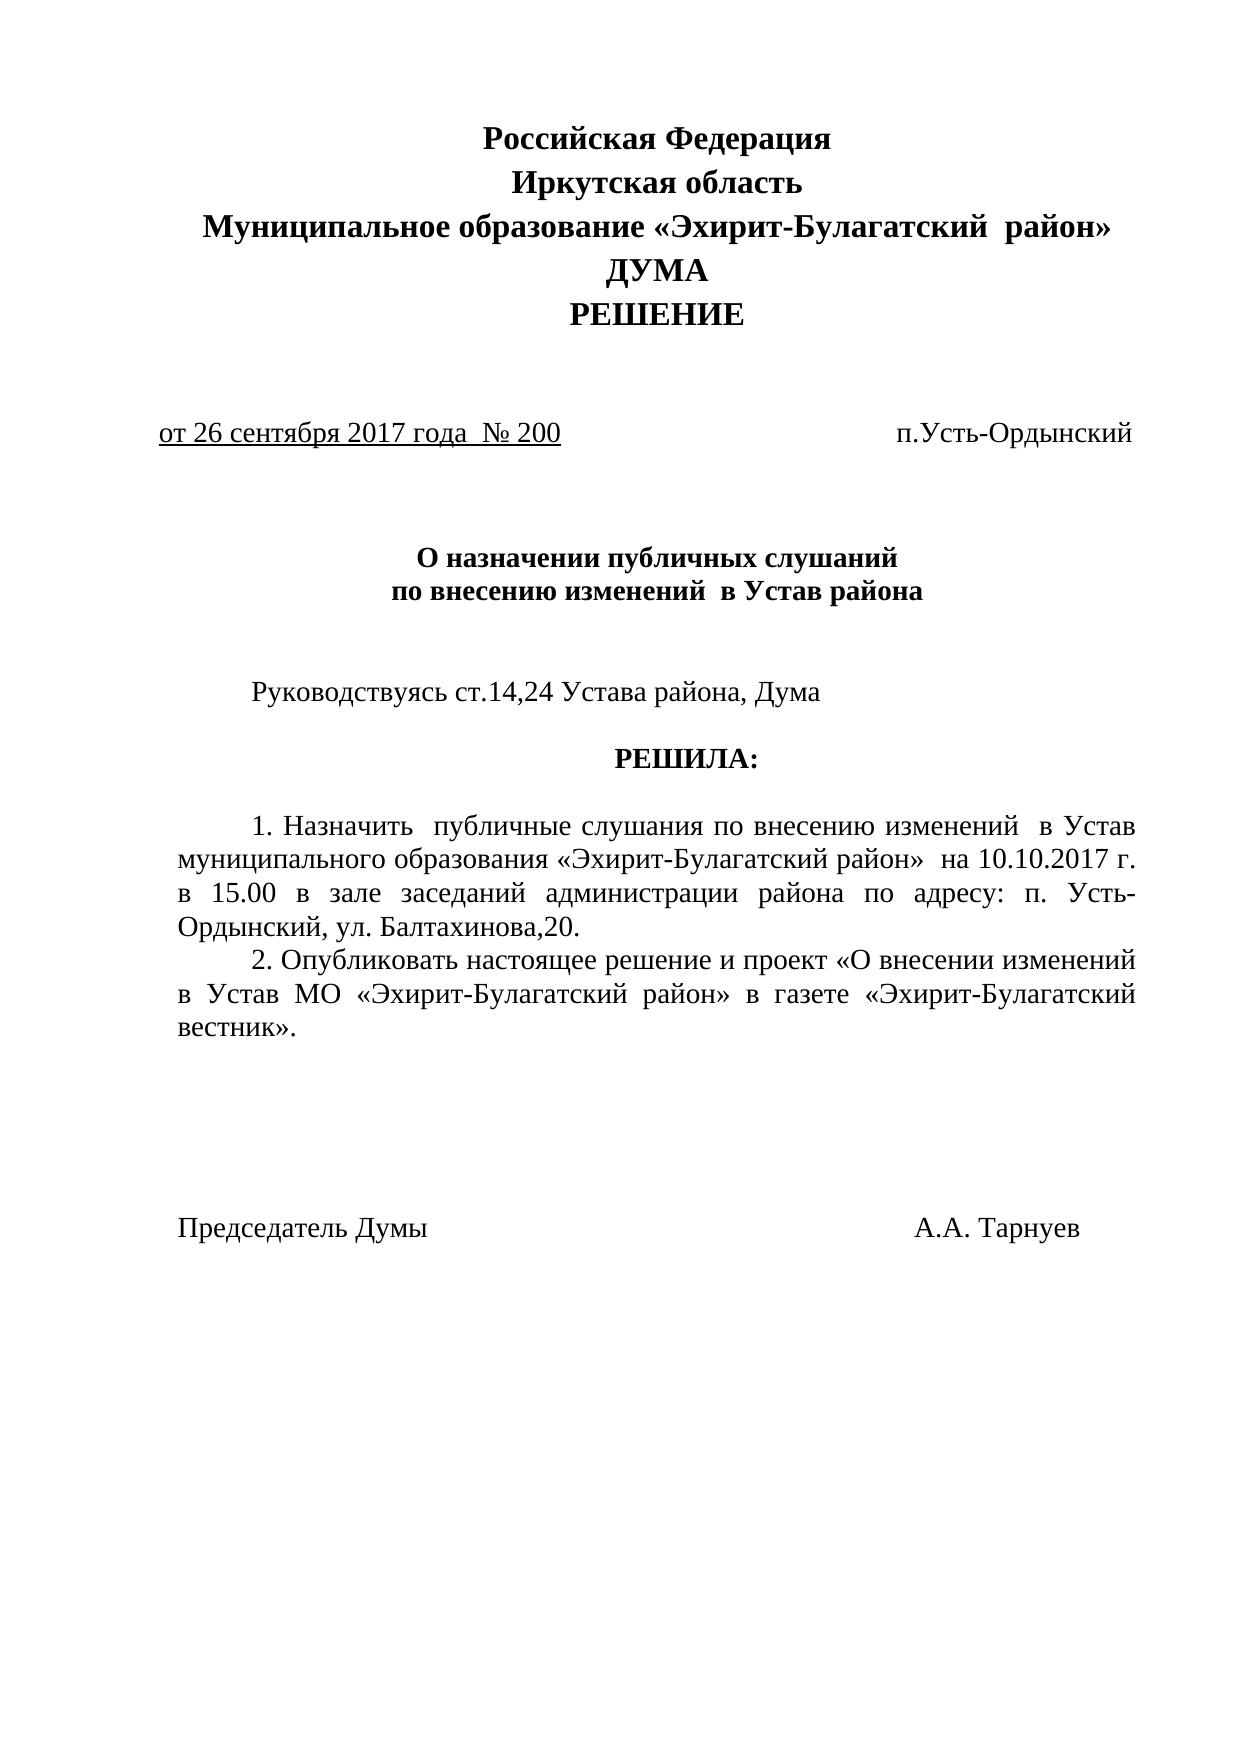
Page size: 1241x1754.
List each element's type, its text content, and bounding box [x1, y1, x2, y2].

text РЕШИЛА: [177, 741, 1137, 774]
text Председатель Думы А.А. Тарнуев [177, 1211, 1137, 1244]
text по внесению изменений в Устав района [177, 573, 1137, 607]
text РЕШЕНИЕ [177, 294, 1137, 333]
text Руководствуясь ст.14,24 Устава района, Дума [177, 674, 1137, 707]
text 1. Назначить публичные слушания по внесению изменений в Устав муниципального образования «Эхирит-Булагатский район» на 10.10.2017 г. в 15.00 в зале заседаний администрации района по адресу: п. Усть-Ордынский, ул. Балтахинова,20. [177, 808, 1137, 942]
text Иркутская область [177, 162, 1137, 201]
text Муниципальное образование «Эхирит-Булагатский район» [177, 206, 1137, 244]
text от 26 сентября 2017 года № 200 п.Усть-Ордынский [158, 415, 1137, 449]
text ДУМА [177, 250, 1137, 289]
text 2. Опубликовать настоящее решение и проект «О внесении изменений в Устав МО «Эхирит-Булагатский район» в газете «Эхирит-Булагатский вестник». [177, 942, 1137, 1043]
text Российская Федерация [177, 118, 1137, 156]
text О назначении публичных слушаний [177, 540, 1137, 573]
